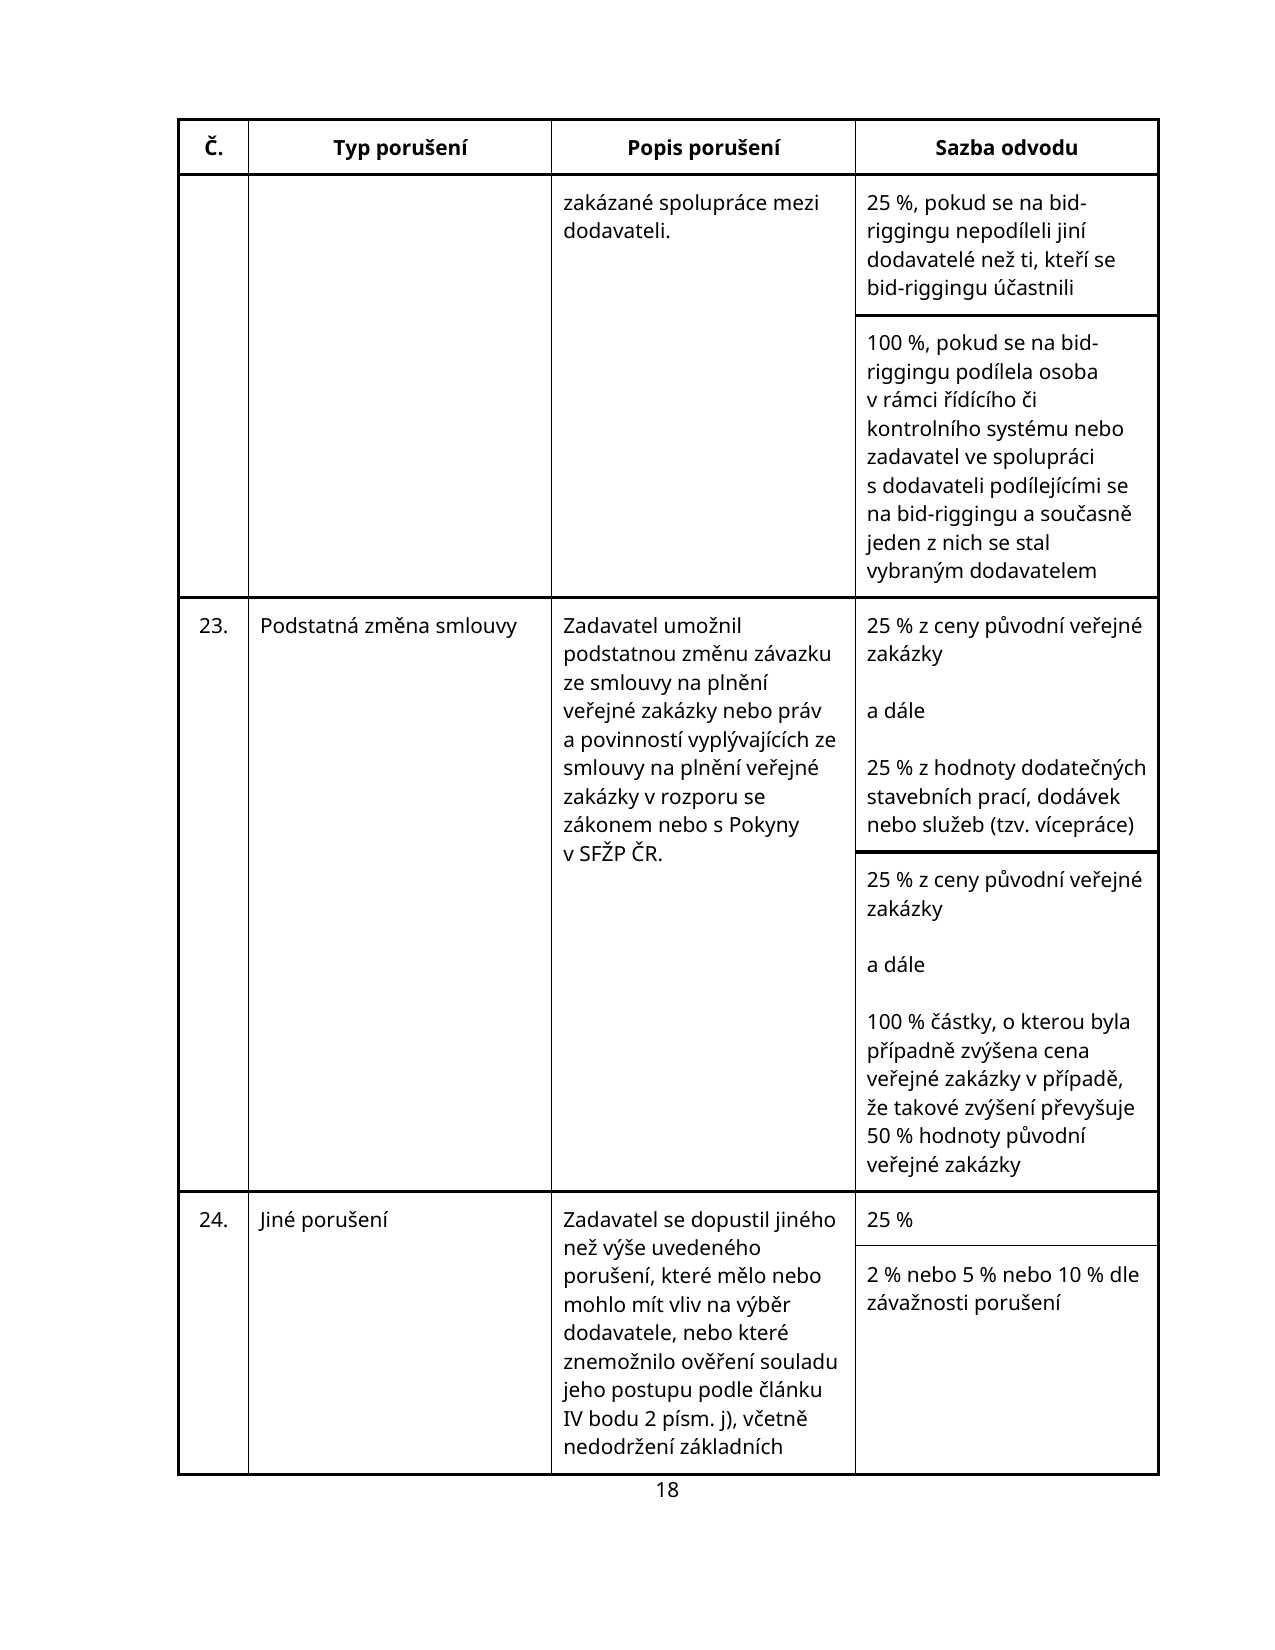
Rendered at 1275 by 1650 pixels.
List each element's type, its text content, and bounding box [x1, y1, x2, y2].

table_cell 25 %, pokud se na bid-riggingu nepodíleli jiní dodavatelé než ti, kteří se bid-riggingu účastnili [856, 176, 1157, 314]
table_cell Zadavatel se dopustil jiného než výše uvedeného porušení, které mělo nebo mohlo mít vliv na výběr dodavatele, nebo které znemožnilo ověření souladu jeho postupu podle článku IV bodu 2 písm. j), včetně nedodržení základních zásad výběrového/zadávacího řízení. [552, 1193, 855, 1472]
table_header Č. [180, 121, 248, 173]
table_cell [249, 176, 551, 596]
table_cell [180, 599, 248, 1190]
table_cell Jiné porušení [249, 1193, 551, 1472]
table_cell 25 % z ceny původní veřejné zakázky a dále 25 % z hodnoty dodatečných stavebních prací, dodávek nebo služeb (tzv. vícepráce) [856, 599, 1157, 850]
table_cell [180, 1193, 248, 1472]
table_cell [180, 176, 248, 596]
table_cell Zadavatel umožnil podstatnou změnu závazku ze smlouvy na plnění veřejné zakázky nebo práv a povinností vyplývajících ze smlouvy na plnění veřejné zakázky v rozporu se zákonem nebo s Pokyny v SFŽP ČR. [552, 599, 855, 1190]
table_cell 25 % [856, 1193, 1157, 1245]
table_cell 25 % z ceny původní veřejné zakázky a dále 100 % částky, o kterou byla případně zvýšena cena veřejné zakázky v případě, že takové zvýšení převyšuje 50 % hodnoty původní veřejné zakázky [856, 854, 1157, 1190]
table_cell 100 %, pokud se na bid-riggingu podílela osoba v rámci řídícího či kontrolního systému nebo zadavatel ve spolupráci s dodavateli podílejícími se na bid-riggingu a současně jeden z nich se stal vybraným dodavatelem [856, 317, 1157, 596]
table_header Sazba odvodu [856, 121, 1157, 173]
table_header Typ porušení [249, 121, 551, 173]
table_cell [552, 176, 855, 596]
table_cell Podstatná změna smlouvy [249, 599, 551, 1190]
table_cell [856, 1246, 1157, 1472]
table_header Popis porušení [552, 121, 855, 173]
